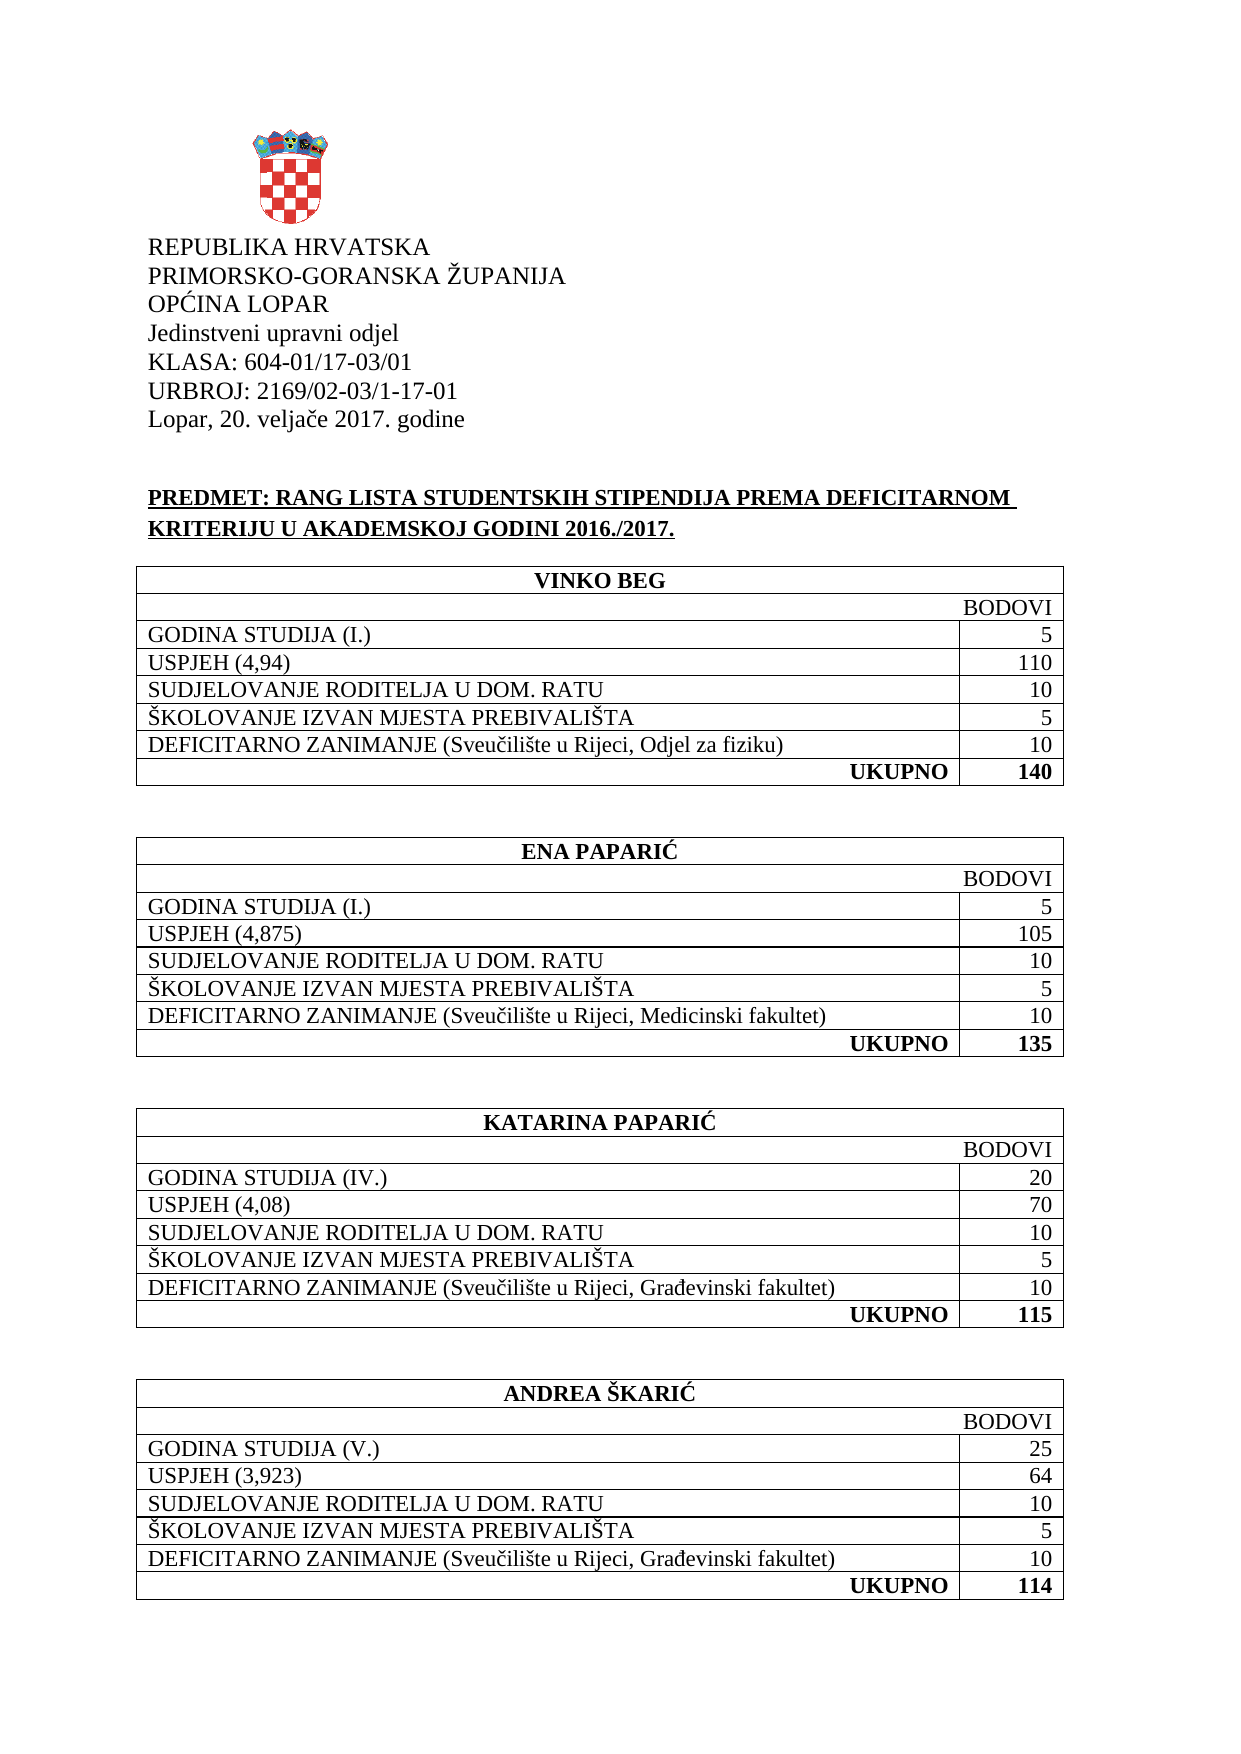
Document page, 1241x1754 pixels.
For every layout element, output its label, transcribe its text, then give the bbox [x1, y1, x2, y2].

table_cell BODOVI [137, 865, 1063, 892]
table_cell 115 [960, 1301, 1063, 1327]
table_cell GODINA STUDIJA (V.) [137, 1435, 959, 1462]
table_header ENA PAPARIĆ [137, 838, 1063, 864]
table_cell ŠKOLOVANJE IZVAN MJESTA PREBIVALIŠTA [137, 1518, 959, 1544]
table_header KATARINA PAPARIĆ [137, 1109, 1063, 1136]
table_header ANDREA ŠKARIĆ [137, 1380, 1063, 1407]
table_cell 64 [960, 1463, 1063, 1489]
table_cell 105 [960, 920, 1063, 946]
table_cell 10 [960, 676, 1063, 703]
text OPĆINA LOPAR [148, 289, 1093, 318]
table_cell 140 [960, 759, 1063, 785]
table_cell 10 [960, 1219, 1063, 1245]
table_cell SUDJELOVANJE RODITELJA U DOM. RATU [137, 948, 959, 974]
table_cell ŠKOLOVANJE IZVAN MJESTA PREBIVALIŠTA [137, 704, 959, 730]
table_cell SUDJELOVANJE RODITELJA U DOM. RATU [137, 676, 959, 703]
table_cell 10 [960, 1545, 1063, 1571]
table_cell 5 [960, 704, 1063, 730]
table_header VINKO BEG [137, 567, 1063, 593]
text Jedinstveni upravni odjel [148, 318, 1093, 347]
text Lopar, 20. veljače 2017. godine [148, 404, 1093, 433]
table_cell 5 [960, 893, 1063, 919]
table_cell 114 [960, 1572, 1063, 1598]
table_cell 10 [960, 1490, 1063, 1516]
table_cell UKUPNO [137, 1030, 959, 1056]
table_cell 5 [960, 621, 1063, 648]
table_cell 10 [960, 731, 1063, 757]
table_cell 25 [960, 1435, 1063, 1462]
table_cell 5 [960, 1246, 1063, 1272]
table_cell ŠKOLOVANJE IZVAN MJESTA PREBIVALIŠTA [137, 1246, 959, 1272]
table_cell 10 [960, 1274, 1063, 1300]
table_cell UKUPNO [137, 1301, 959, 1327]
table_cell 10 [960, 1002, 1063, 1029]
table_cell GODINA STUDIJA (I.) [137, 621, 959, 648]
table_cell BODOVI [137, 1408, 1063, 1434]
text URBROJ: 2169/02-03/1-17-01 [148, 376, 1093, 404]
table_cell UKUPNO [137, 1572, 959, 1598]
table_cell USPJEH (4,94) [137, 649, 959, 675]
table_cell USPJEH (3,923) [137, 1463, 959, 1489]
table_cell USPJEH (4,875) [137, 920, 959, 946]
table_cell 5 [960, 1518, 1063, 1544]
table_cell DEFICITARNO ZANIMANJE (Sveučilište u Rijeci, Građevinski fakultet) [137, 1274, 959, 1300]
table_cell UKUPNO [137, 759, 959, 785]
table_cell SUDJELOVANJE RODITELJA U DOM. RATU [137, 1490, 959, 1516]
table_cell USPJEH (4,08) [137, 1191, 959, 1218]
table_cell SUDJELOVANJE RODITELJA U DOM. RATU [137, 1219, 959, 1245]
text PRIMORSKO-GORANSKA ŽUPANIJA [148, 261, 1093, 289]
table_cell GODINA STUDIJA (I.) [137, 893, 959, 919]
table_cell ŠKOLOVANJE IZVAN MJESTA PREBIVALIŠTA [137, 975, 959, 1001]
table_cell 70 [960, 1191, 1063, 1218]
table_cell DEFICITARNO ZANIMANJE (Sveučilište u Rijeci, Građevinski fakultet) [137, 1545, 959, 1571]
text PREDMET: RANG LISTA STUDENTSKIH STIPENDIJA PREMA DEFICITARNOM KRITERIJU U AKADEMSKOJ GODINI 2016./2017. [148, 484, 1093, 541]
text KLASA: 604-01/17-03/01 [148, 347, 1093, 376]
table_cell 135 [960, 1030, 1063, 1056]
table_cell 10 [960, 948, 1063, 974]
table_cell 20 [960, 1164, 1063, 1190]
table_cell BODOVI [137, 1137, 1063, 1163]
text REPUBLIKA HRVATSKA [148, 232, 1093, 261]
table_cell 110 [960, 649, 1063, 675]
table_cell DEFICITARNO ZANIMANJE (Sveučilište u Rijeci, Odjel za fiziku) [137, 731, 959, 757]
table_cell DEFICITARNO ZANIMANJE (Sveučilište u Rijeci, Medicinski fakultet) [137, 1002, 959, 1029]
table_cell GODINA STUDIJA (IV.) [137, 1164, 959, 1190]
table_cell 5 [960, 975, 1063, 1001]
table_cell BODOVI [137, 594, 1063, 620]
